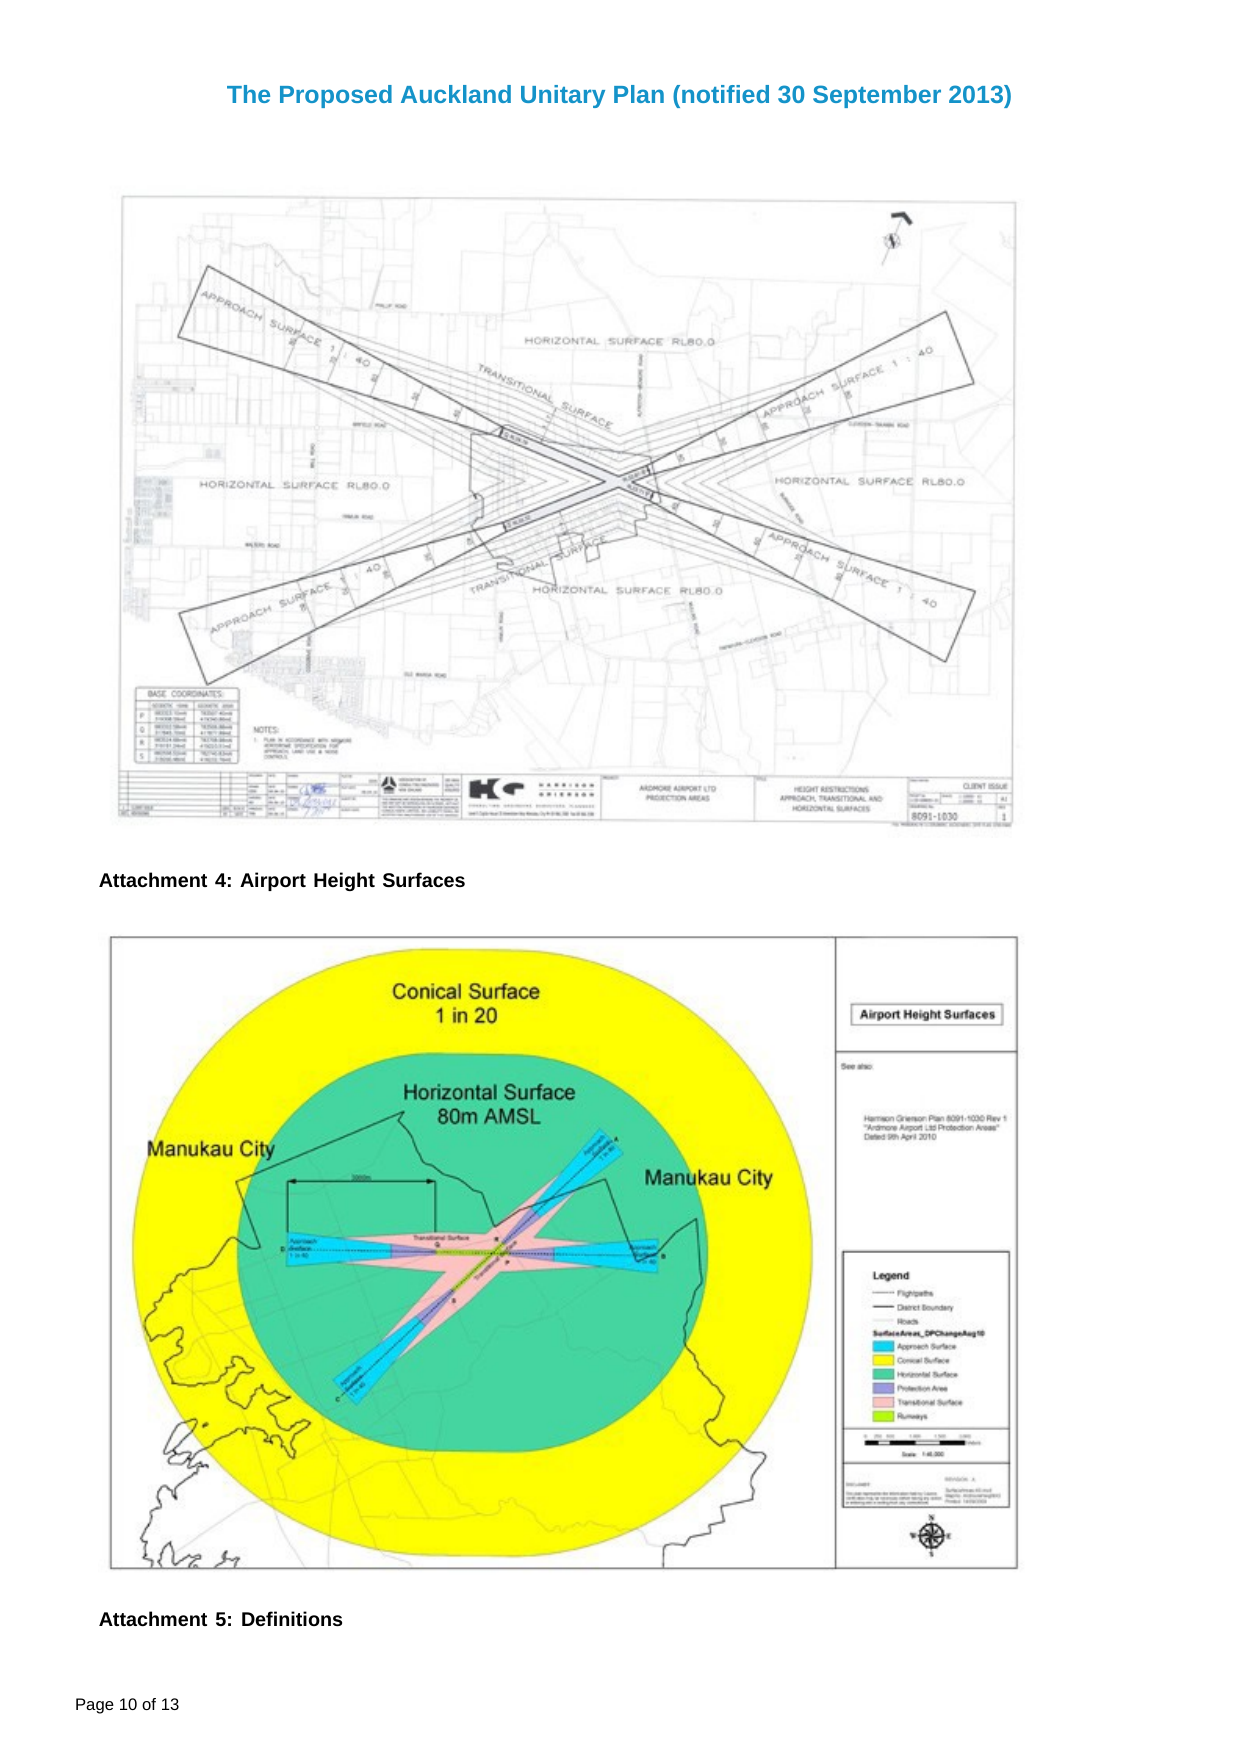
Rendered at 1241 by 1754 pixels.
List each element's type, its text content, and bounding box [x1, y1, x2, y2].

text Attachment 5: Definitions [98, 1608, 1065, 1631]
picture [98, 174, 1037, 838]
subtitle Attachment 4: Airport Height Surfaces [98, 869, 1065, 891]
picture [98, 921, 1037, 1585]
